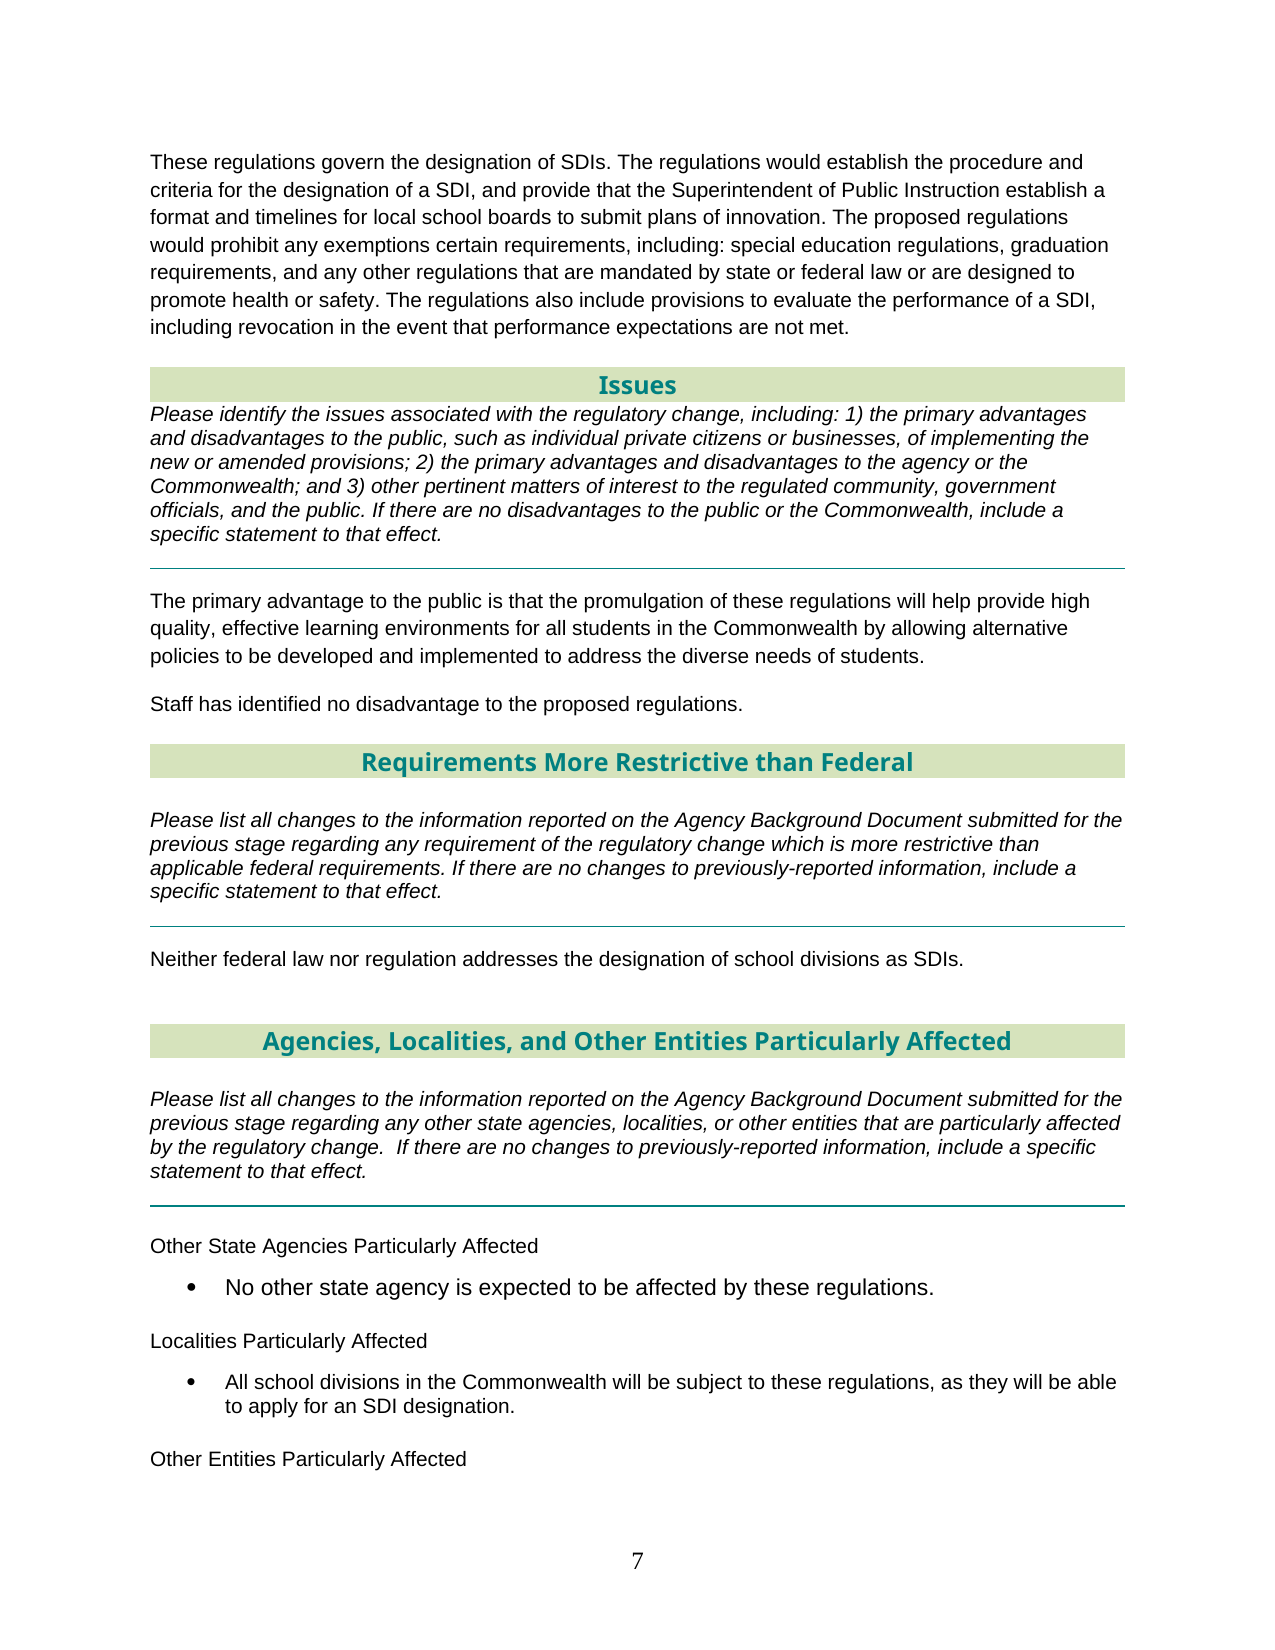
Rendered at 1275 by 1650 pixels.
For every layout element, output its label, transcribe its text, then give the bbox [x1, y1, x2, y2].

text These regulations govern the designation of SDIs. The regulations would establish the procedure and criteria for the designation of a SDI, and provide that the Superintendent of Public Instruction establish a format and timelines for local school boards to submit plans of innovation. The proposed regulations would prohibit any exemptions certain requirements, including: special education regulations, graduation requirements, and any other regulations that are mandated by state or federal law or are designed to promote health or safety. The regulations also include provisions to evaluate the performance of a SDI, including revocation in the event that performance expectations are not met. [150, 150, 1125, 339]
text Please list all changes to the information reported on the Agency Background Document submitted for the previous stage regarding any requirement of the regulatory change which is more restrictive than applicable federal requirements. If there are no changes to previously-reported information, include a specific statement to that effect. [150, 807, 1125, 903]
text Please list all changes to the information reported on the Agency Background Document submitted for the previous stage regarding any other state agencies, localities, or other entities that are particularly affected by the regulatory change. If there are no changes to previously-reported information, include a specific statement to that effect. [150, 1087, 1125, 1183]
subtitle Requirements More Restrictive than Federal [150, 744, 1125, 778]
text Please identify the issues associated with the regulatory change, including: 1) the primary advantages and disadvantages to the public, such as individual private citizens or businesses, of implementing the new or amended provisions; 2) the primary advantages and disadvantages to the agency or the Commonwealth; and 3) other pertinent matters of interest to the regulated community, government officials, and the public. If there are no disadvantages to the public or the Commonwealth, include a specific statement to that effect. [150, 402, 1125, 545]
subtitle Issues [150, 367, 1125, 402]
text The primary advantage to the public is that the promulgation of these regulations will help provide high quality, effective learning environments for all students in the Commonwealth by allowing alternative policies to be developed and implemented to address the diverse needs of students. [150, 588, 1125, 667]
text Other Entities Particularly Affected [150, 1447, 1125, 1471]
text Localities Particularly Affected [150, 1329, 1125, 1353]
list All school divisions in the Commonwealth will be subject to these regulations, as they will be able to apply for an SDI designation. [187, 1370, 1125, 1418]
text Other State Agencies Particularly Affected [150, 1233, 1125, 1257]
list No other state agency is expected to be affected by these regulations. [187, 1274, 1125, 1301]
text Neither federal law nor regulation addresses the designation of school divisions as SDIs. [150, 946, 1125, 970]
text Staff has identified no disadvantage to the proposed regulations. [150, 692, 1125, 716]
subtitle Agencies, Localities, and Other Entities Particularly Affected [150, 1024, 1125, 1058]
